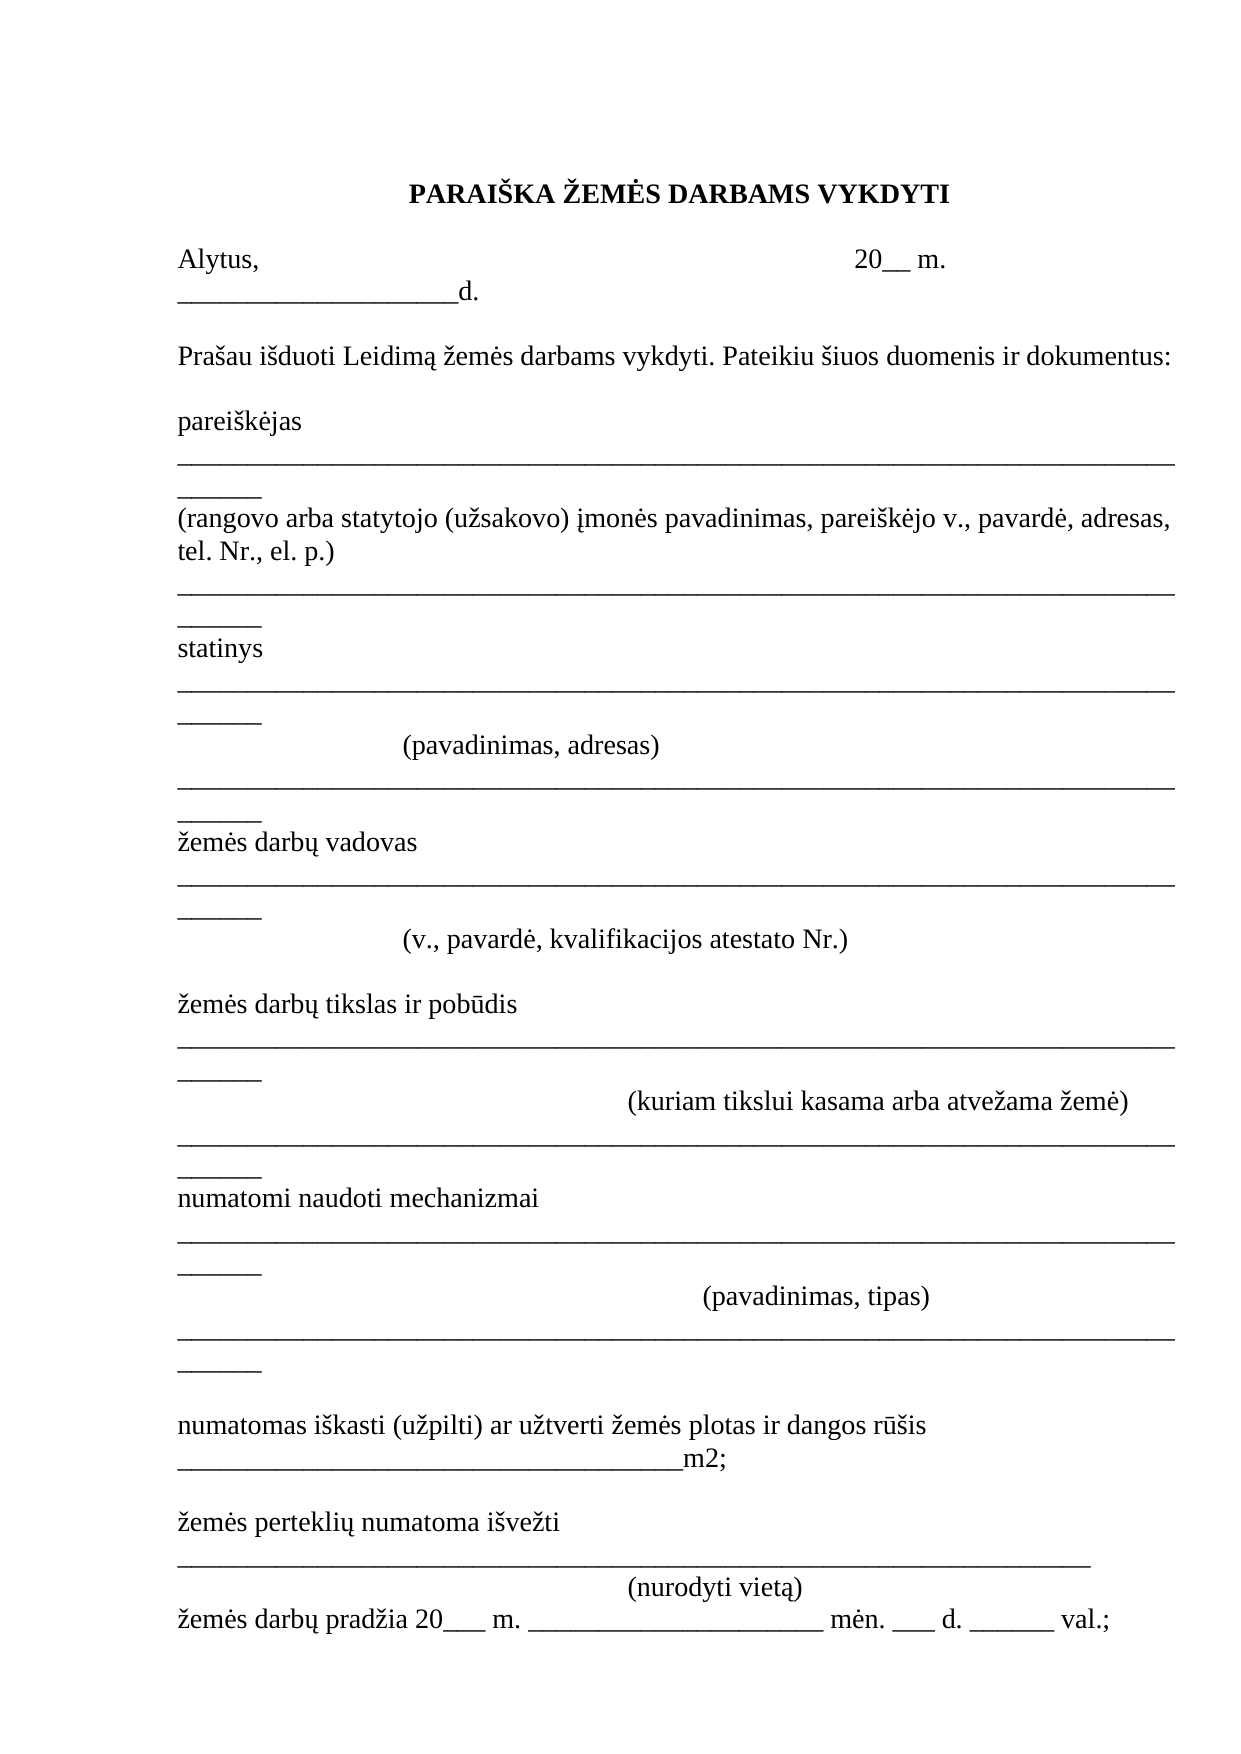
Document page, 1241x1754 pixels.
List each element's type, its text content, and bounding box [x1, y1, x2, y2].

text žemės darbų pradžia 20___ m. _____________________ mėn. ___ d. ______ val.; [177, 1603, 1181, 1635]
text (pavadinimas, tipas) [627, 1279, 1181, 1311]
text žemės darbų vadovas _____________________________________________________________________________ [177, 825, 1181, 922]
text pareiškėjas _____________________________________________________________________________ [177, 404, 1181, 501]
text numatomas iškasti (užpilti) ar užtverti žemės plotas ir dangos rūšis ____________________________________m2; [177, 1408, 1181, 1473]
text žemės perteklių numatoma išvežti _________________________________________________________________ [177, 1505, 1181, 1570]
text numatomi naudoti mechanizmai _____________________________________________________________________________ [177, 1181, 1181, 1279]
text statinys _____________________________________________________________________________ [177, 631, 1181, 728]
text Prašau išduoti Leidimą žemės darbams vykdyti. Pateikiu šiuos duomenis ir dokumentus: [177, 339, 1181, 372]
text žemės darbų tikslas ir pobūdis _____________________________________________________________________________ [177, 987, 1181, 1084]
text _____________________________________________________________________________ [177, 1117, 1181, 1181]
text (kuriam tikslui kasama arba atvežama žemė) [552, 1084, 1181, 1117]
text PARAIŠKA ŽEMĖS DARBAMS VYKDYTI [177, 177, 1181, 209]
text (v., pavardė, kvalifikacijos atestato Nr.) [177, 922, 1181, 955]
text _____________________________________________________________________________ [177, 566, 1181, 631]
text (nurodyti vietą) [177, 1570, 1181, 1603]
text Alytus, 20__ m. ____________________d. [177, 242, 1181, 307]
text _____________________________________________________________________________ [177, 1311, 1181, 1376]
text (pavadinimas, adresas) [177, 728, 1181, 760]
text (rangovo arba statytojo (užsakovo) įmonės pavadinimas, pareiškėjo v., pavardė, adresas, tel. Nr., el. p.) [177, 501, 1181, 566]
text _____________________________________________________________________________ [177, 760, 1181, 825]
